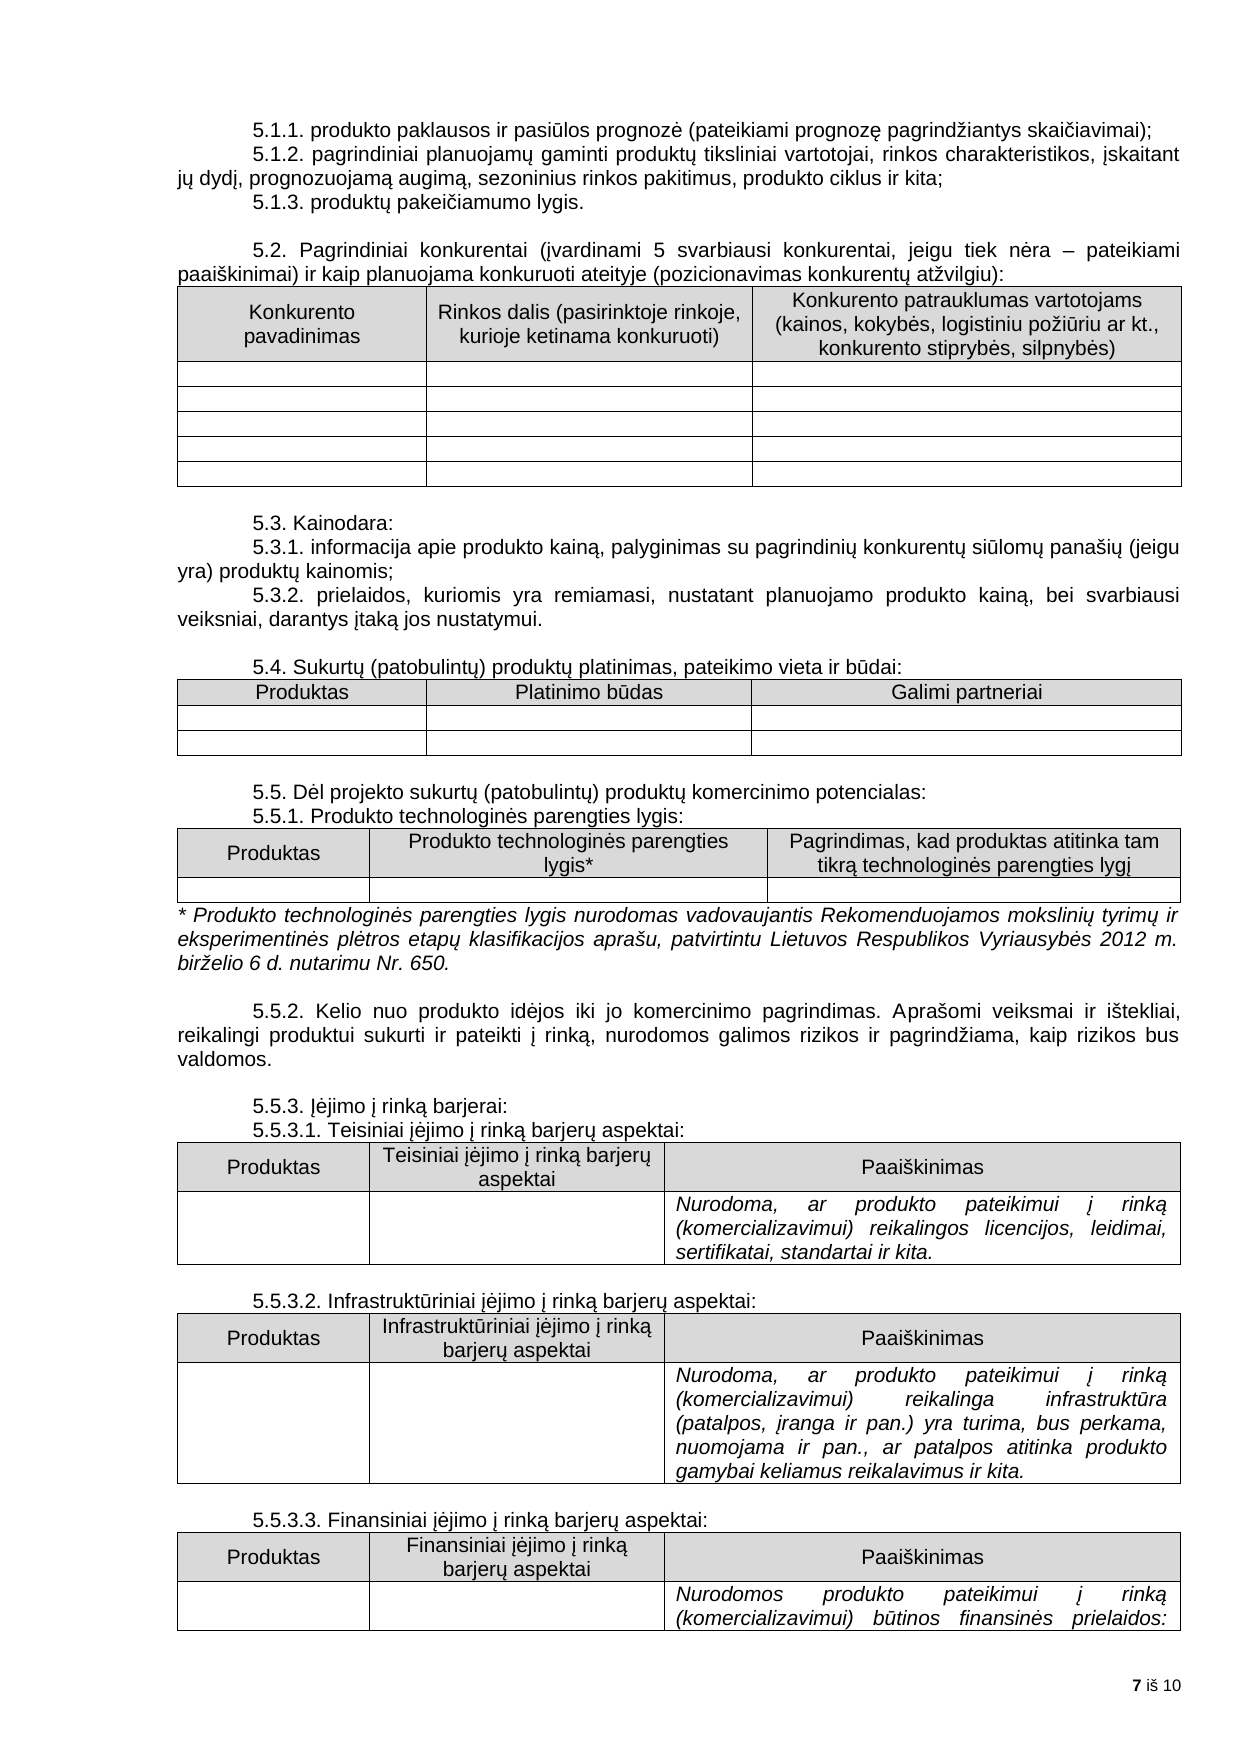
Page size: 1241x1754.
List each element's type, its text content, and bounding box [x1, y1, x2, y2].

text 5.5.3.1. Teisiniai įėjimo į rinką barjerų aspektai: [177, 1118, 1181, 1142]
table_cell Nurodoma, ar produkto pateikimui į rinką (komercializavimui) reikalinga infrastruktūra (patalpos, įranga ir pan.) yra turima, bus perkama, nuomojama ir pan., ar patalpos atitinka produkto gamybai keliamus reikalavimus ir kita. [665, 1363, 1180, 1483]
text 5.1.3. produktų pakeičiamumo lygis. [177, 190, 1181, 214]
table_cell [427, 462, 752, 486]
table_cell [427, 731, 751, 755]
table_header Paaiškinimas [665, 1143, 1180, 1191]
table_header Produkto technologinės parengties lygis* [370, 829, 767, 877]
table_cell [178, 706, 426, 730]
text 5.3. Kainodara: [177, 511, 1181, 535]
table_cell [753, 412, 1181, 436]
text 5.5.3. Įėjimo į rinką barjerai: [177, 1094, 1181, 1118]
table_cell [752, 706, 1181, 730]
table_cell [370, 1582, 664, 1630]
table_cell [427, 412, 752, 436]
table_cell [768, 878, 1180, 902]
text 5.5. Dėl projekto sukurtų (patobulintų) produktų komercinimo potencialas: [177, 780, 1181, 804]
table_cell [665, 1582, 1180, 1630]
table_cell [178, 362, 426, 386]
table_header Konkurento pavadinimas [178, 287, 426, 361]
table_header Produktas [178, 1533, 369, 1581]
table_header Infrastruktūriniai įėjimo į rinką barjerų aspektai [370, 1314, 664, 1362]
text * Produkto technologinės parengties lygis nurodomas vadovaujantis Rekomenduojamos mokslinių tyrimų ir eksperimentinės plėtros etapų klasifikacijos aprašu, patvirtintu Lietuvos Respublikos Vyriausybės 2012 m. birželio 6 d. nutarimu Nr. 650. [177, 903, 1181, 974]
table_cell [753, 462, 1181, 486]
text 5.3.2. prielaidos, kuriomis yra remiamasi, nustatant planuojamo produkto kainą, bei svarbiausi veiksniai, darantys įtaką jos nustatymui. [177, 583, 1181, 631]
table_cell [178, 437, 426, 461]
text 5.4. Sukurtų (patobulintų) produktų platinimas, pateikimo vieta ir būdai: [177, 654, 1181, 678]
table_header Produktas [178, 680, 426, 705]
table_header Finansiniai įėjimo į rinką barjerų aspektai [370, 1533, 664, 1581]
table_cell [753, 437, 1181, 461]
text 5.1.1. produkto paklausos ir pasiūlos prognozė (pateikiami prognozę pagrindžiantys skaičiavimai); [177, 118, 1181, 142]
table_header Paaiškinimas [665, 1314, 1180, 1362]
table_cell [753, 362, 1181, 386]
table_header Rinkos dalis (pasirinktoje rinkoje, kurioje ketinama konkuruoti) [427, 287, 752, 361]
table_header Pagrindimas, kad produktas atitinka tam tikrą technologinės parengties lygį [768, 829, 1180, 877]
table_cell [752, 731, 1181, 755]
text 5.5.2. Kelio nuo produkto idėjos iki jo komercinimo pagrindimas. Aprašomi veiksmai ir ištekliai, reikalingi produktui sukurti ir pateikti į rinką, nurodomos galimos rizikos ir pagrindžiama, kaip rizikos bus valdomos. [177, 998, 1181, 1070]
table_header Paaiškinimas [665, 1533, 1180, 1581]
table_cell Nurodoma, ar produkto pateikimui į rinką (komercializavimui) reikalingos licencijos, leidimai, sertifikatai, standartai ir kita. [665, 1192, 1180, 1264]
table_cell [178, 462, 426, 486]
table_cell [370, 1192, 664, 1264]
table_header Produktas [178, 1143, 369, 1191]
table_header Konkurento patrauklumas vartotojams (kainos, kokybės, logistiniu požiūriu ar kt., konkurento stiprybės, silpnybės) [753, 287, 1181, 361]
table_cell [178, 878, 369, 902]
text 5.2. Pagrindiniai konkurentai (įvardinami 5 svarbiausi konkurentai, jeigu tiek nėra – pateikiami paaiškinimai) ir kaip planuojama konkuruoti ateityje (pozicionavimas konkurentų atžvilgiu): [177, 238, 1181, 286]
table_cell [178, 387, 426, 411]
table_cell [178, 1363, 369, 1483]
text 5.1.2. pagrindiniai planuojamų gaminti produktų tiksliniai vartotojai, rinkos charakteristikos, įskaitant jų dydį, prognozuojamą augimą, sezoninius rinkos pakitimus, produkto ciklus ir kita; [177, 142, 1181, 190]
table_cell [427, 387, 752, 411]
text 5.5.3.3. Finansiniai įėjimo į rinką barjerų aspektai: [177, 1508, 1181, 1532]
table_cell [753, 387, 1181, 411]
table_cell [427, 706, 751, 730]
table_header Teisiniai įėjimo į rinką barjerų aspektai [370, 1143, 664, 1191]
table_cell [178, 1582, 369, 1630]
text 5.3.1. informacija apie produkto kainą, palyginimas su pagrindinių konkurentų siūlomų panašių (jeigu yra) produktų kainomis; [177, 535, 1181, 583]
table_header Produktas [178, 1314, 369, 1362]
table_cell [178, 412, 426, 436]
text 5.5.3.2. Infrastruktūriniai įėjimo į rinką barjerų aspektai: [177, 1289, 1181, 1313]
table_header Galimi partneriai [752, 680, 1181, 705]
table_header Platinimo būdas [427, 680, 751, 705]
table_cell [370, 878, 767, 902]
table_cell [427, 437, 752, 461]
table_cell [178, 1192, 369, 1264]
table_cell [178, 731, 426, 755]
table_header Produktas [178, 829, 369, 877]
table_cell [370, 1363, 664, 1483]
text 5.5.1. Produkto technologinės parengties lygis: [177, 804, 1181, 828]
table_cell [427, 362, 752, 386]
